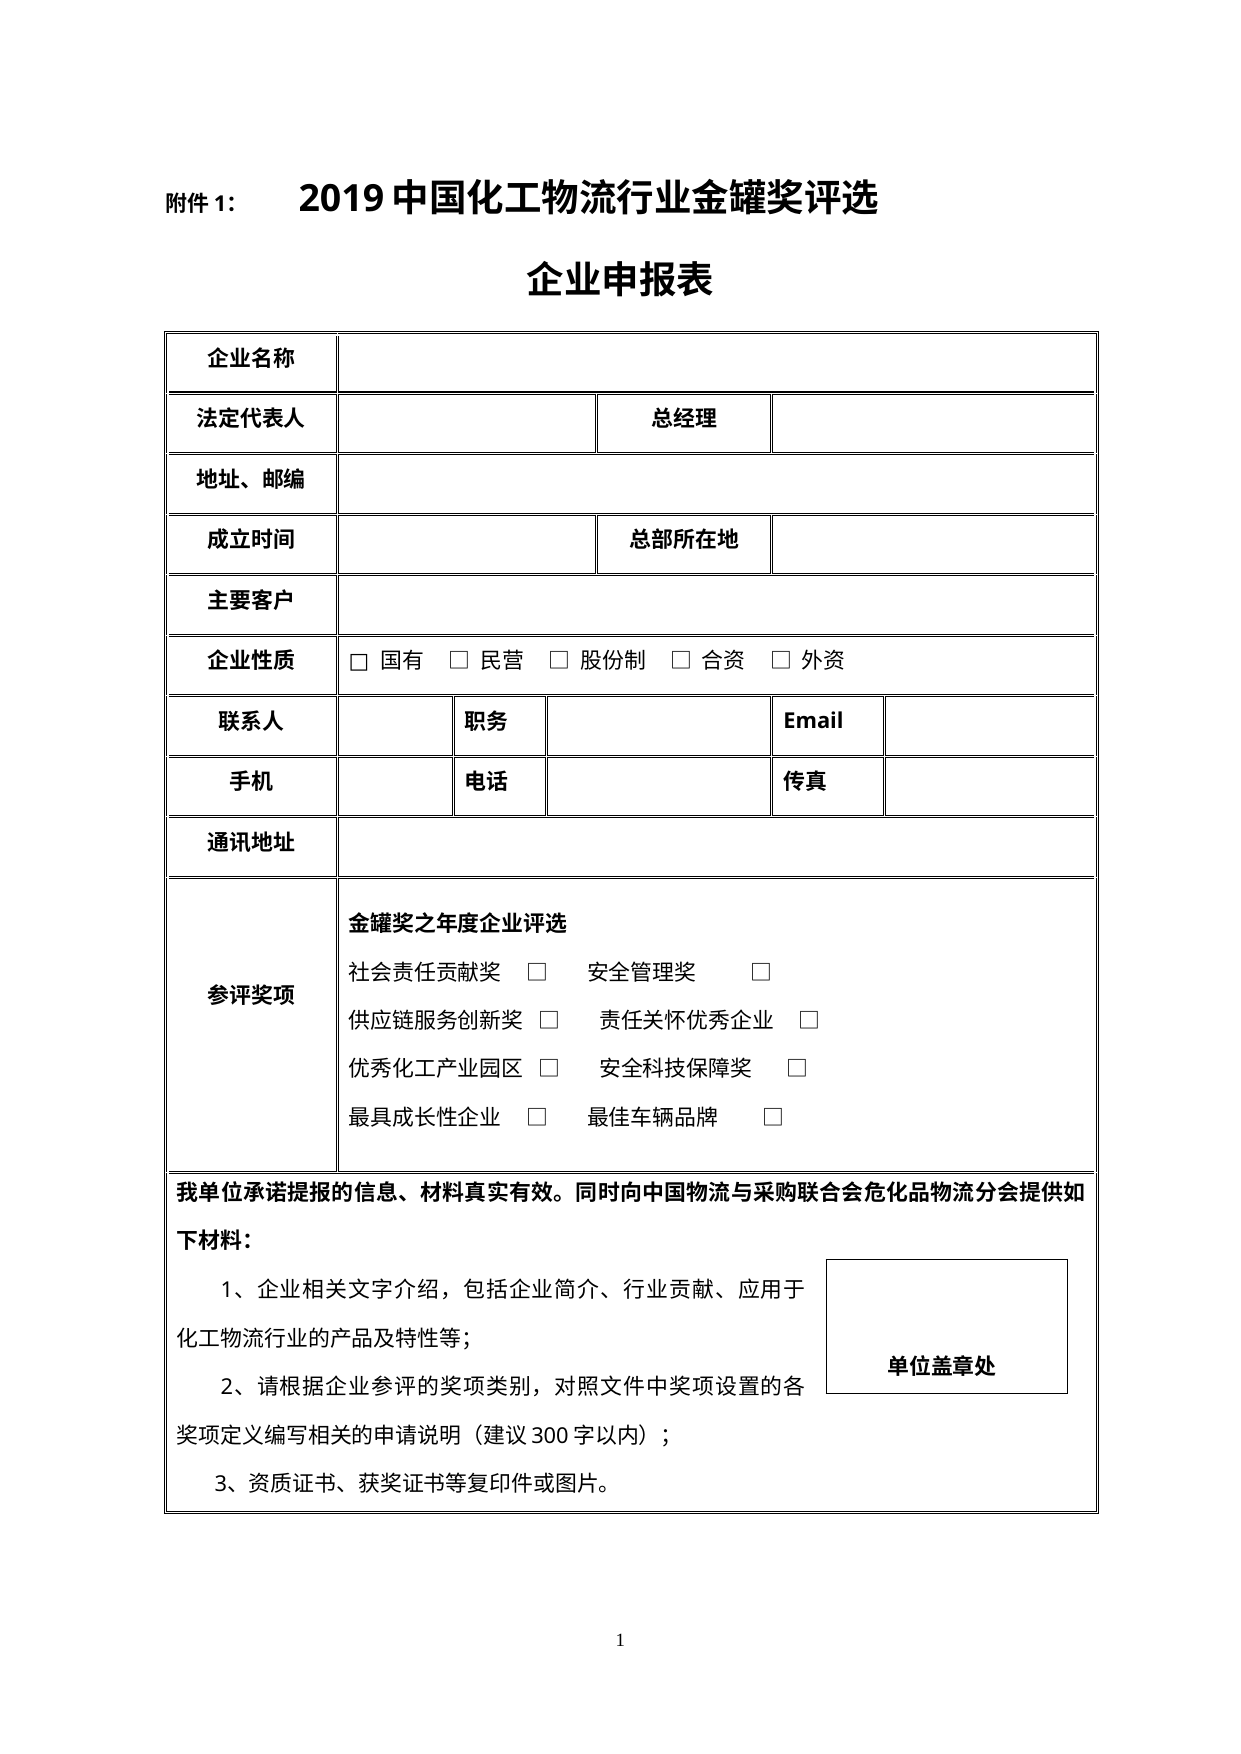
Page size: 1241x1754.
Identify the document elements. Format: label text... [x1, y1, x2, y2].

table_cell 联系人 [165, 694, 337, 754]
text 附件1： 2019中国化工物流行业金罐奖评选 [165, 168, 1075, 222]
table_cell Email [773, 697, 883, 754]
table_cell [773, 391, 1096, 452]
table_cell 主要客户 [165, 573, 337, 633]
table_cell [339, 758, 452, 815]
table_cell 手机 [167, 755, 336, 815]
table_cell 参评奖项 [167, 876, 336, 1171]
table_cell 总经理 [598, 395, 770, 452]
table_cell 职务 [455, 697, 545, 754]
table_cell 企业性质 [167, 634, 336, 694]
table_cell □ 国有 □ 民营 □ 股份制 □ 合资 □ 外资 [339, 634, 1096, 694]
table_cell [337, 573, 1098, 633]
table_header [337, 334, 1096, 391]
table_cell [773, 513, 1096, 573]
table_cell [548, 697, 770, 754]
table_cell 电话 [455, 758, 545, 815]
table_cell [884, 694, 1098, 754]
table_cell [548, 758, 770, 815]
table_cell 通讯地址 [165, 815, 337, 876]
table_cell [339, 395, 595, 452]
table_cell [337, 815, 1098, 876]
table_cell 成立时间 [167, 513, 336, 573]
table_cell [339, 516, 595, 573]
table_cell 法定代表人 [167, 391, 336, 452]
table_header 企业名称 [167, 334, 337, 391]
table_cell [886, 755, 1096, 815]
table_cell 总部所在地 [598, 516, 770, 573]
table_cell [337, 452, 1098, 512]
table_cell 传真 [773, 758, 883, 815]
text 企业申报表 [165, 249, 1075, 304]
table_cell 我单位承诺提报的信息、材料真实有效。同时向中国物流与采购联合会危化品物流分会提供如下材料： 1、企业相关文字介绍，包括企业简介、行业贡献、应用于化工物流行业的产品及特性等； 2、请根据企业参评的奖项类别，对照文件中奖项设置的各奖项定义编写相关的申请说明（建议300字以内）； 3、资质证书、获奖证书等复印件或图片。 [165, 1171, 1098, 1511]
table_cell 金罐奖之年度企业评选 社会责任贡献奖 □ 安全管理奖 □ 供应链服务创新奖 □ 责任关怀优秀企业 □ 优秀化工产业园区 □ 安全科技保障奖 □ 最具成长性企业 □ 最佳车辆品牌 □ [339, 876, 1096, 1171]
table_cell 地址、邮编 [165, 452, 337, 512]
table_cell [339, 697, 452, 754]
